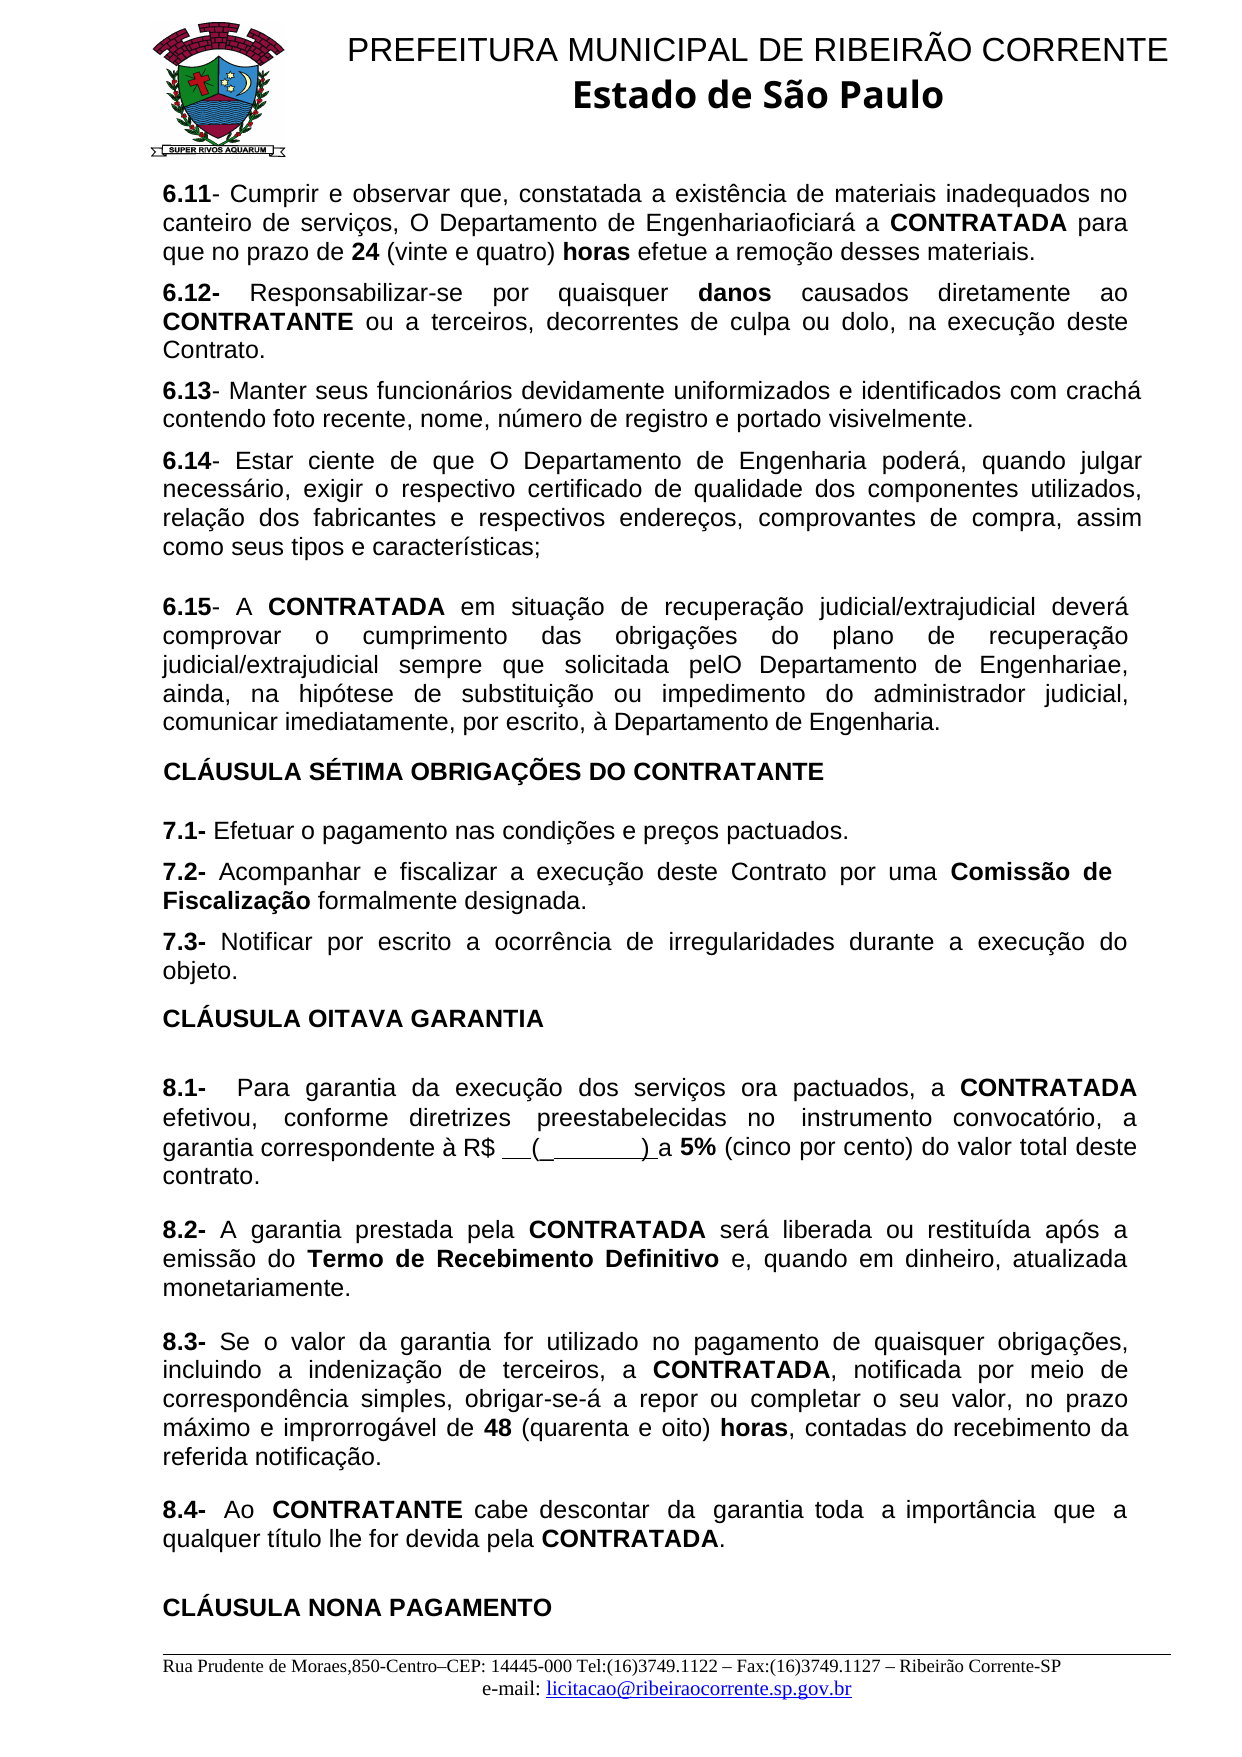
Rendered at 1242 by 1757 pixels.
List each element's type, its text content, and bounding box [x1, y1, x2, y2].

text 8.2- A garantia prestada pela CONTRATADA será liberada ou restituída após a emissão do Termo de Recebimento Definitivo e, quando em dinheiro, atualizada monetariamente. [162, 1215, 1128, 1301]
text 6.11- Cumprir e observar que, constatada a existência de materiais inadequados no canteiro de serviços, O Departamento de Engenhariaoficiará a CONTRATADA para que no prazo de 24 (vinte e quatro) horas efetue a remoção desses materiais. [162, 179, 1128, 265]
text 6.13- Manter seus funcionários devidamente uniformizados e identificados com crachá contendo foto recente, nome, número de registro e portado visivelmente. [162, 376, 1142, 433]
text 8.3- Se o valor da garantia for utilizado no pagamento de quaisquer obrigações, incluindo a indenização de terceiros, a CONTRATADA, notificada por meio de correspondência simples, obrigar-se-á a repor ou completar o seu valor, no prazo máximo e improrrogável de 48 (quarenta e oito) horas, contadas do recebimento da referida notificação. [162, 1326, 1128, 1470]
text 7.2- Acompanhar e fiscalizar a execução deste Contrato por uma Comissão de [162, 857, 1128, 886]
text CLÁUSULA NONA PAGAMENTO [162, 1592, 765, 1621]
text 8.4- Ao CONTRATANTE cabe descontar da garantia toda a importância que a qualquer título lhe for devida pela CONTRATADA. [162, 1495, 1127, 1553]
text 7.3- Notificar por escrito a ocorrência de irregularidades durante a execução do objeto. [162, 927, 1127, 984]
text CLÁUSULA SÉTIMA OBRIGAÇÕES DO CONTRATANTE [162, 757, 859, 786]
text Fiscalização formalmente designada. [162, 886, 605, 914]
picture [150, 22, 286, 157]
text 6.12- Responsabilizar-se por quaisquer danos causados diretamente ao CONTRATANTE ou a terceiros, decorrentes de culpa ou dolo, na execução deste Contrato. [162, 278, 1128, 364]
text 6.15- A CONTRATADA em situação de recuperação judicial/extrajudicial deverá comprovar o cumprimento das obrigações do plano de recuperação judicial/extrajudicial sempre que solicitada pelO Departamento de Engenhariae, ainda, na hipótese de substituição ou impedimento do administrador judicial, comunicar imediatamente, por escrito, à Departamento de Engenharia. [162, 592, 1128, 736]
text 7.1- Efetuar o pagamento nas condições e preços pactuados. [162, 816, 865, 844]
text CLÁUSULA OITAVA GARANTIA [162, 1004, 773, 1033]
text 8.1- Para garantia da execução dos serviços ora pactuados, a CONTRATADA efetivou, conforme diretrizes preestabelecidas no instrumento convocatório, a garantia correspondente à R$ (_ ) a 5% (cinco por cento) do valor total deste contrato. [162, 1073, 1137, 1190]
text 6.14- Estar ciente de que O Departamento de Engenharia poderá, quando julgar necessário, exigir o respectivo certificado de qualidade dos componentes utilizados, relação dos fabricantes e respectivos endereços, comprovantes de compra, assim como seus tipos e características; [162, 446, 1142, 561]
